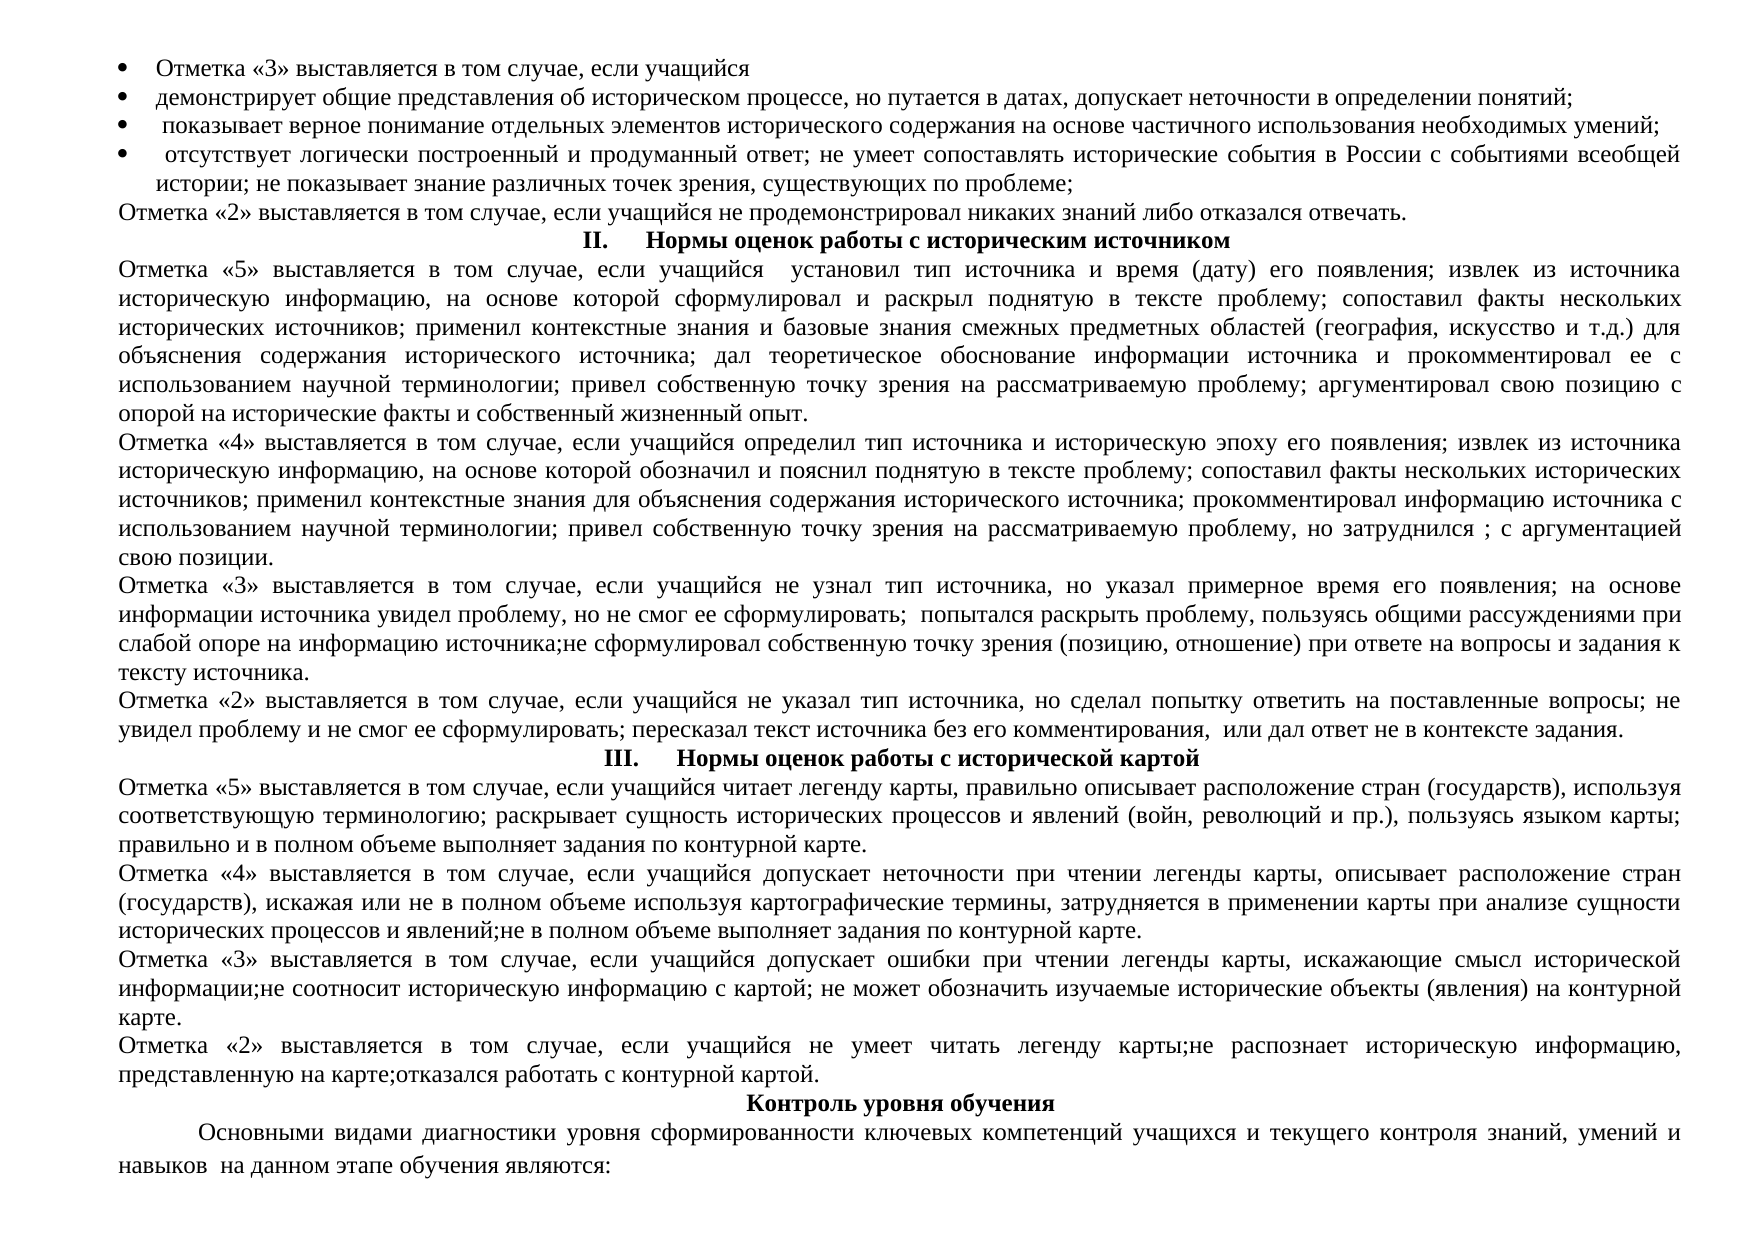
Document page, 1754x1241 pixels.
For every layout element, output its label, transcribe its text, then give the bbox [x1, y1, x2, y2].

text Контроль уровня обучения [118, 1088, 1683, 1117]
text Отметка «2» выставляется в том случае, если учащийся не продемонстрировал никаких знаний либо отказался отвечать. [118, 197, 1683, 226]
text Основными видами диагностики уровня сформированности ключевых компетенций учащихся и текущего контроля знаний, умений и навыков на данном этапе обучения являются: [118, 1117, 1683, 1179]
list демонстрирует общие представления об историческом процессе, но путается в датах, допускает неточности в определении понятий; [118, 82, 1683, 111]
text Отметка «5» выставляется в том случае, если учащийся читает легенду карты, правильно описывает расположение стран (государств), используя соответствующую терминологию; раскрывает сущность исторических процессов и явлений (войн, революций и пр.), пользуясь языком карты; правильно и в полном объеме выполняет задания по контурной карте. [118, 772, 1683, 858]
text Отметка «4» выставляется в том случае, если учащийся допускает неточности при чтении легенды карты, описывает расположение стран (государств), искажая или не в полном объеме используя картографические термины, затрудняется в применении карты при анализе сущности исторических процессов и явлений;не в полном объеме выполняет задания по контурной карте. [118, 858, 1683, 944]
list Нормы оценок работы с исторической картой [156, 743, 1683, 772]
list Нормы оценок работы с историческим источником [156, 226, 1683, 254]
text Отметка «3» выставляется в том случае, если учащийся допускает ошибки при чтении легенды карты, искажающие смысл исторической информации;не соотносит историческую информацию с картой; не может обозначить изучаемые исторические объекты (явления) на контурной карте. [118, 944, 1683, 1031]
list отсутствует логически построенный и продуманный ответ; не умеет сопоставлять исторические события в России с событиями всеобщей истории; не показывает знание различных точек зрения, существующих по проблеме; [118, 139, 1683, 197]
text Отметка «3» выставляется в том случае, если учащийся не узнал тип источника, но указал примерное время его появления; на основе информации источника увидел проблему, но не смог ее сформулировать; попытался раскрыть проблему, пользуясь общими рассуждениями при слабой опоре на информацию источника;не сформулировал собственную точку зрения (позицию, отношение) при ответе на вопросы и задания к тексту источника. [118, 571, 1683, 686]
text Отметка «2» выставляется в том случае, если учащийся не указал тип источника, но сделал попытку ответить на поставленные вопросы; не увидел проблему и не смог ее сформулировать; пересказал текст источника без его комментирования, или дал ответ не в контексте задания. [118, 686, 1683, 743]
text Отметка «2» выставляется в том случае, если учащийся не умеет читать легенду карты;не распознает историческую информацию, представленную на карте;отказался работать с контурной картой. [118, 1031, 1683, 1088]
text Отметка «5» выставляется в том случае, если учащийся установил тип источника и время (дату) его появления; извлек из источника историческую информацию, на основе которой сформулировал и раскрыл поднятую в тексте проблему; сопоставил факты нескольких исторических источников; применил контекстные знания и базовые знания смежных предметных областей (география, искусство и т.д.) для объяснения содержания исторического источника; дал теоретическое обоснование информации источника и прокомментировал ее с использованием научной терминологии; привел собственную точку зрения на рассматриваемую проблему; аргументировал свою позицию с опорой на исторические факты и собственный жизненный опыт. [118, 254, 1683, 427]
list Отметка «3» выставляется в том случае, если учащийся [118, 53, 1683, 82]
text Отметка «4» выставляется в том случае, если учащийся определил тип источника и историческую эпоху его появления; извлек из источника историческую информацию, на основе которой обозначил и пояснил поднятую в тексте проблему; сопоставил факты нескольких исторических источников; применил контекстные знания для объяснения содержания исторического источника; прокомментировал информацию источника с использованием научной терминологии; привел собственную точку зрения на рассматриваемую проблему, но затруднился ; с аргументацией свою позиции. [118, 427, 1683, 571]
list показывает верное понимание отдельных элементов исторического содержания на основе частичного использования необходимых умений; [118, 111, 1683, 139]
